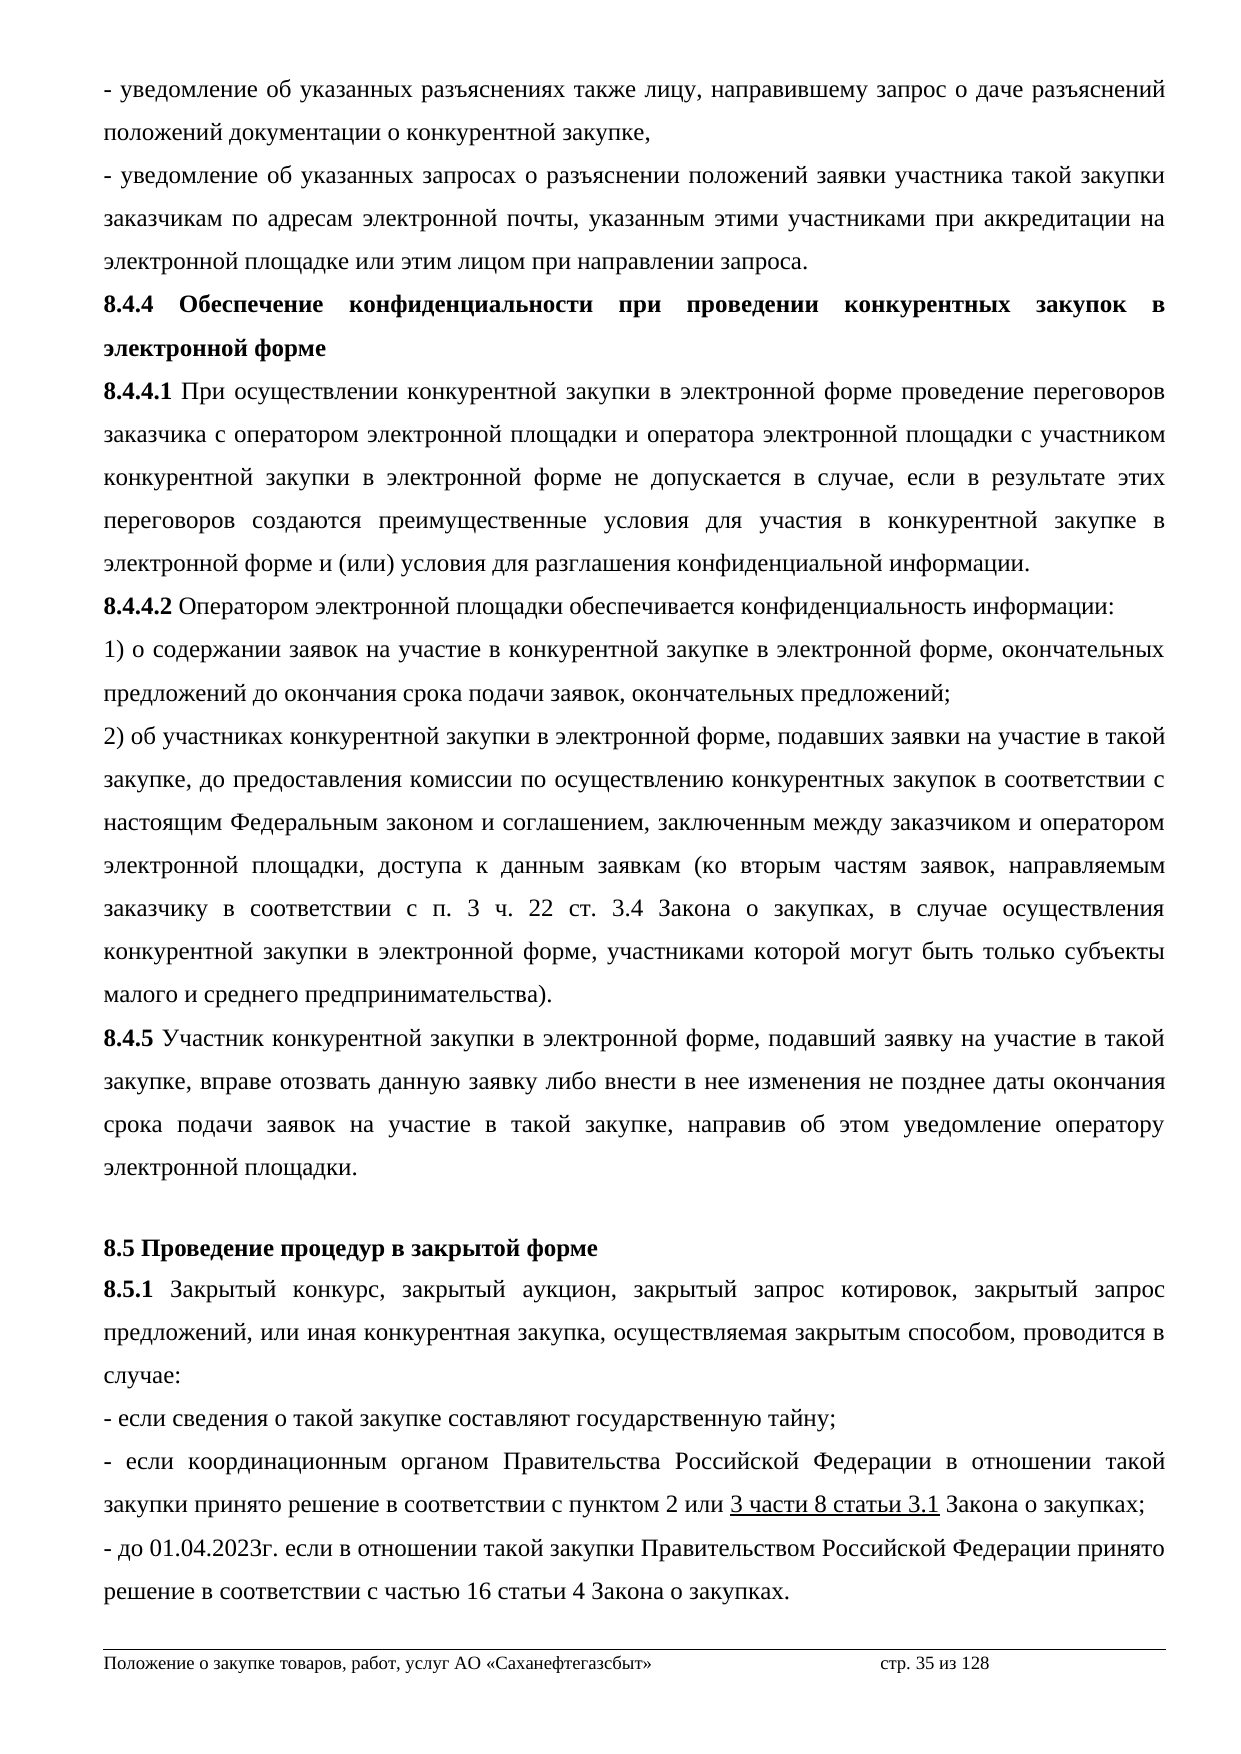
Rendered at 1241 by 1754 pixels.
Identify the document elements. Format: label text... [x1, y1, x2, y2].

text - уведомление об указанных запросах о разъяснении положений заявки участника такой закупки заказчикам по адресам электронной почты, указанным этими участниками при аккредитации на электронной площадке или этим лицом при направлении запроса. [103, 160, 1166, 275]
text - до 01.04.2023г. если в отношении такой закупки Правительством Российской Федерации принято решение в соответствии с частью 16 статьи 4 Закона о закупках. [103, 1533, 1166, 1604]
text 8.4.4.1 При осуществлении конкурентной закупки в электронной форме проведение переговоров заказчика с оператором электронной площадки и оператора электронной площадки с участником конкурентной закупки в электронной форме не допускается в случае, если в результате этих переговоров создаются преимущественные условия для участия в конкурентной закупке в электронной форме и (или) условия для разглашения конфиденциальной информации. [103, 376, 1166, 577]
text - уведомление об указанных разъяснениях также лицу, направившему запрос о даче разъяснений положений документации о конкурентной закупке, [103, 74, 1166, 146]
text 8.4.5 Участник конкурентной закупки в электронной форме, подавший заявку на участие в такой закупке, вправе отозвать данную заявку либо внести в нее изменения не позднее даты окончания срока подачи заявок на участие в такой закупке, направив об этом уведомление оператору электронной площадки. [103, 1023, 1166, 1181]
text 8.4.4.2 Оператором электронной площадки обеспечивается конфиденциальность информации: [103, 591, 1166, 620]
subtitle 8.5 Проведение процедур в закрытой форме [103, 1233, 1166, 1261]
text 1) о содержании заявок на участие в конкурентной закупке в электронной форме, окончательных предложений до окончания срока подачи заявок, окончательных предложений; [103, 634, 1166, 706]
text - если координационным органом Правительства Российской Федерации в отношении такой закупки принято решение в соответствии с пунктом 2 или 3 части 8 статьи 3.1 Закона о закупках; [103, 1446, 1166, 1518]
text 2) об участниках конкурентной закупки в электронной форме, подавших заявки на участие в такой закупке, до предоставления комиссии по осуществлению конкурентных закупок в соответствии с настоящим Федеральным законом и соглашением, заключенным между заказчиком и оператором электронной площадки, доступа к данным заявкам (ко вторым частям заявок, направляемым заказчику в соответствии с п. 3 ч. 22 ст. 3.4 Закона о закупках, в случае осуществления конкурентной закупки в электронной форме, участниками которой могут быть только субъекты малого и среднего предпринимательства). [103, 721, 1166, 1008]
text 8.5.1 Закрытый конкурс, закрытый аукцион, закрытый запрос котировок, закрытый запрос предложений, или иная конкурентная закупка, осуществляемая закрытым способом, проводится в случае: [103, 1274, 1166, 1389]
text - если сведения о такой закупке составляют государственную тайну; [103, 1403, 1166, 1432]
text 8.4.4 Обеспечение конфиденциальности при проведении конкурентных закупок в электронной форме [103, 289, 1166, 361]
